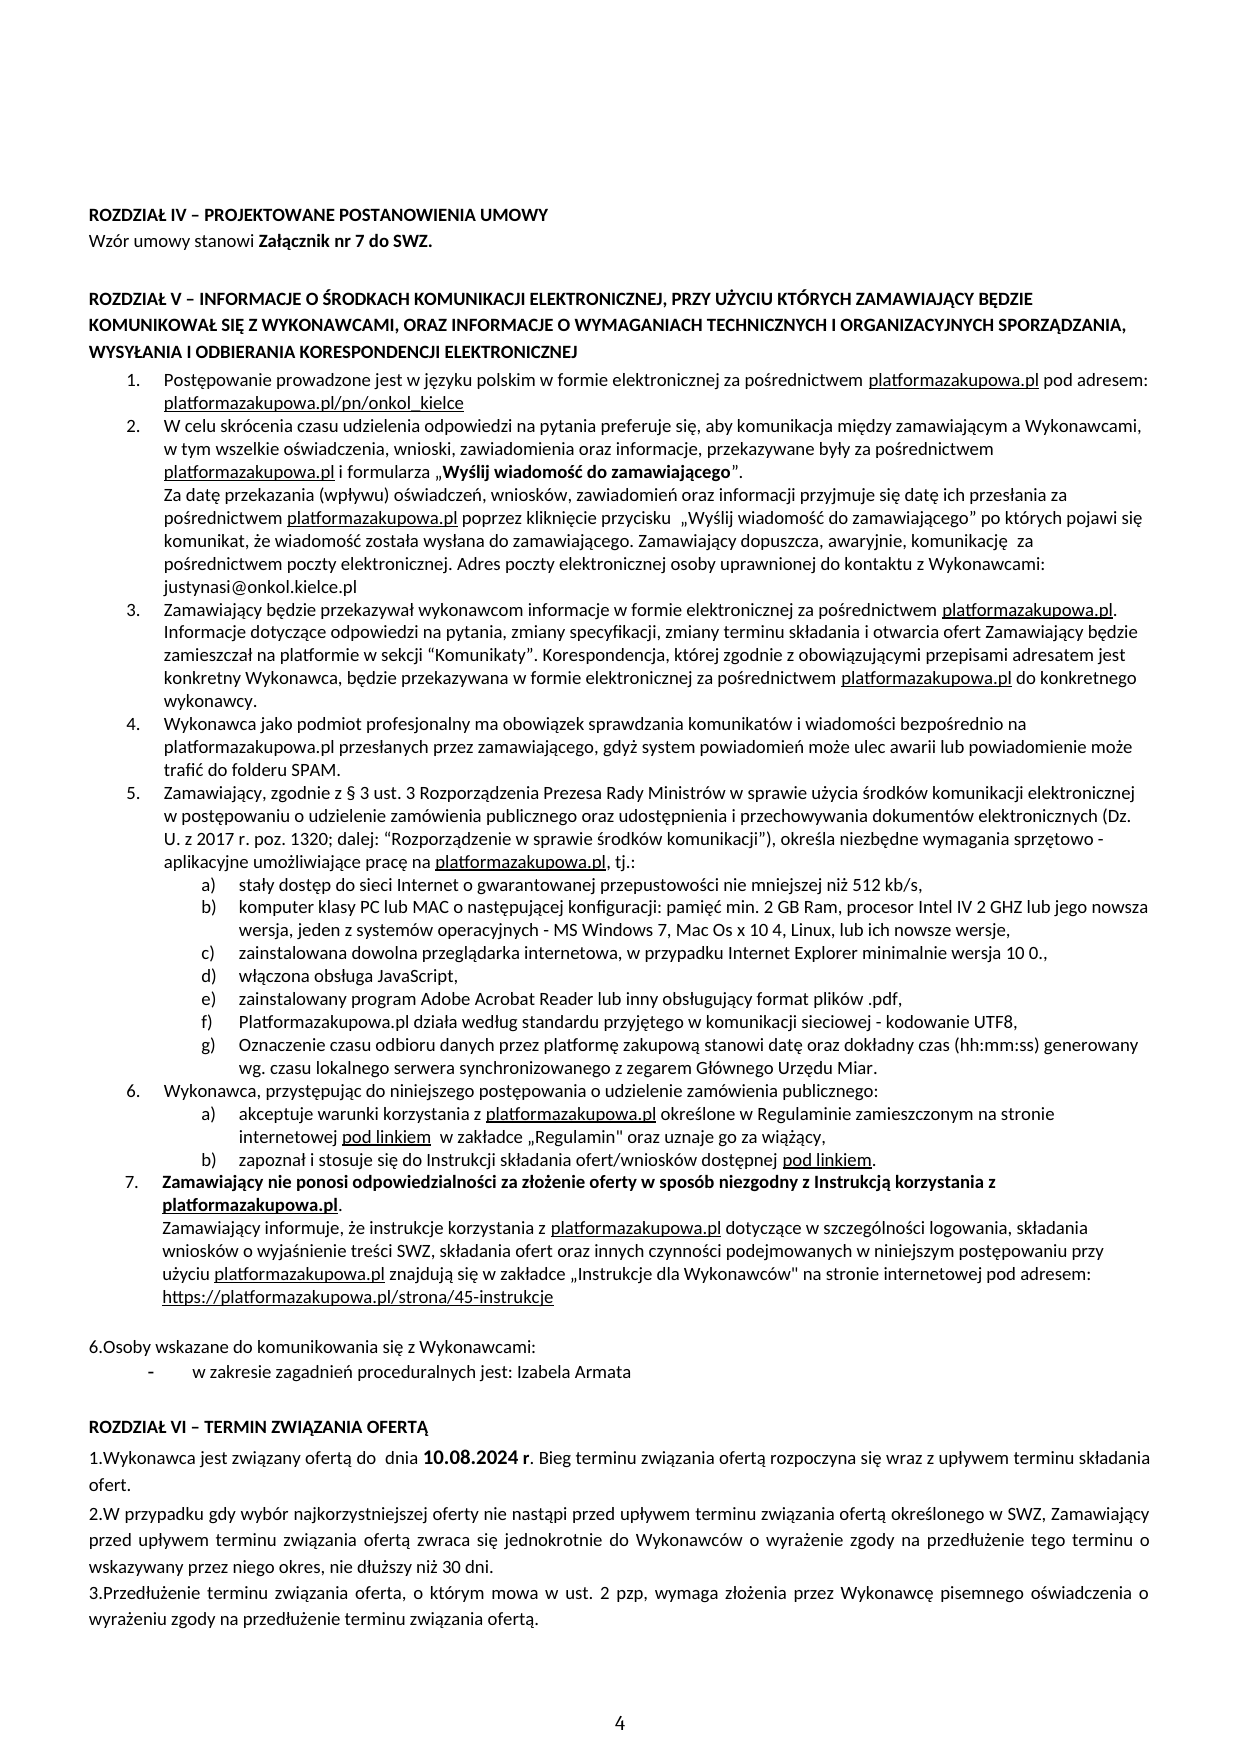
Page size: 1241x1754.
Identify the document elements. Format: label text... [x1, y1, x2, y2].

text Za datę przekazania (wpływu) oświadczeń, wniosków, zawiadomień oraz informacji przyjmuje się datę ich przesłania za pośrednictwem platformazakupowa.pl poprzez kliknięcie przycisku „Wyślij wiadomość do zamawiającego” po których pojawi się komunikat, że wiadomość została wysłana do zamawiającego. Zamawiający dopuszcza, awaryjnie, komunikację za pośrednictwem poczty elektronicznej. Adres poczty elektronicznej osoby uprawnionej do kontaktu z Wykonawcami: justynasi@onkol.kielce.pl [164, 483, 1152, 598]
list komputer klasy PC lub MAC o następującej konfiguracji: pamięć min. 2 GB Ram, procesor Intel IV 2 GHZ lub jego nowsza wersja, jeden z systemów operacyjnych - MS Windows 7, Mac Os x 10 4, Linux, lub ich nowsze wersje, [201, 896, 1152, 942]
list Zamawiający informuje, że instrukcje korzystania z platformazakupowa.pl dotyczące w szczególności logowania, składania wniosków o wyjaśnienie treści SWZ, składania ofert oraz innych czynności podejmowanych w niniejszym postępowaniu przy użyciu platformazakupowa.pl znajdują się w zakładce „Instrukcje dla Wykonawców" na stronie internetowej pod adresem: https://platformazakupowa.pl/strona/45-instrukcje [162, 1217, 1152, 1308]
list Wykonawca, przystępując do niniejszego postępowania o udzielenie zamówienia publicznego: [126, 1079, 1152, 1102]
list Oznaczenie czasu odbioru danych przez platformę zakupową stanowi datę oraz dokładny czas (hh:mm:ss) generowany wg. czasu lokalnego serwera synchronizowanego z zegarem Głównego Urzędu Miar. [201, 1033, 1152, 1079]
list Zamawiający, zgodnie z § 3 ust. 3 Rozporządzenia Prezesa Rady Ministrów w sprawie użycia środków komunikacji elektronicznej w postępowaniu o udzielenie zamówienia publicznego oraz udostępnienia i przechowywania dokumentów elektronicznych (Dz. U. z 2017 r. poz. 1320; dalej: “Rozporządzenie w sprawie środków komunikacji”), określa niezbędne wymagania sprzętowo - aplikacyjne umożliwiające pracę na platformazakupowa.pl, tj.: [126, 781, 1152, 873]
list Zamawiający będzie przekazywał wykonawcom informacje w formie elektronicznej za pośrednictwem platformazakupowa.pl. Informacje dotyczące odpowiedzi na pytania, zmiany specyfikacji, zmiany terminu składania i otwarcia ofert Zamawiający będzie zamieszczał na platformie w sekcji “Komunikaty”. Korespondencja, której zgodnie z obowiązującymi przepisami adresatem jest konkretny Wykonawca, będzie przekazywana w formie elektronicznej za pośrednictwem platformazakupowa.pl do konkretnego wykonawcy. [126, 598, 1152, 712]
text ROZDZIAŁ VI – TERMIN ZWIĄZANIA OFERTĄ [89, 1416, 1152, 1438]
text 6.Osoby wskazane do komunikowania się z Wykonawcami: [89, 1335, 1152, 1358]
list zainstalowany program Adobe Acrobat Reader lub inny obsługujący format plików .pdf, [201, 987, 1152, 1010]
list Zamawiający nie ponosi odpowiedzialności za złożenie oferty w sposób niezgodny z Instrukcją korzystania z platformazakupowa.pl. [124, 1171, 1152, 1217]
text ROZDZIAŁ V – INFORMACJE O ŚRODKACH KOMUNIKACJI ELEKTRONICZNEJ, PRZY UŻYCIU KTÓRYCH ZAMAWIAJĄCY BĘDZIE KOMUNIKOWAŁ SIĘ Z WYKONAWCAMI, ORAZ INFORMACJE O WYMAGANIACH TECHNICZNYCH I ORGANIZACYJNYCH SPORZĄDZANIA, WYSYŁANIA I ODBIERANIA KORESPONDENCJI ELEKTRONICZNEJ [89, 287, 1152, 363]
list zapoznał i stosuje się do Instrukcji składania ofert/wniosków dostępnej pod linkiem. [201, 1148, 1152, 1171]
list stały dostęp do sieci Internet o gwarantowanej przepustowości nie mniejszej niż 512 kb/s, [201, 873, 1152, 896]
list Postępowanie prowadzone jest w języku polskim w formie elektronicznej za pośrednictwem platformazakupowa.pl pod adresem: platformazakupowa.pl/pn/onkol_kielce [126, 369, 1152, 414]
text 3.Przedłużenie terminu związania oferta, o którym mowa w ust. 2 pzp, wymaga złożenia przez Wykonawcę pisemnego oświadczenia o wyrażeniu zgody na przedłużenie terminu związania ofertą. [89, 1581, 1152, 1630]
list Platformazakupowa.pl działa według standardu przyjętego w komunikacji sieciowej - kodowanie UTF8, [201, 1010, 1152, 1033]
list Wykonawca jako podmiot profesjonalny ma obowiązek sprawdzania komunikatów i wiadomości bezpośrednio na platformazakupowa.pl przesłanych przez zamawiającego, gdyż system powiadomień może ulec awarii lub powiadomienie może trafić do folderu SPAM. [126, 712, 1152, 781]
text 2.W przypadku gdy wybór najkorzystniejszej oferty nie nastąpi przed upływem terminu związania ofertą określonego w SWZ, Zamawiający przed upływem terminu związania ofertą zwraca się jednokrotnie do Wykonawców o wyrażenie zgody na przedłużenie tego terminu o wskazywany przez niego okres, nie dłuższy niż 30 dni. [89, 1502, 1152, 1578]
text ROZDZIAŁ IV – PROJEKTOWANE POSTANOWIENIA UMOWY [89, 204, 1152, 227]
list włączona obsługa JavaScript, [201, 964, 1152, 987]
list zainstalowana dowolna przeglądarka internetowa, w przypadku Internet Explorer minimalnie wersja 10 0., [201, 942, 1152, 964]
text Wzór umowy stanowi Załącznik nr 7 do SWZ. [89, 229, 1152, 252]
list W celu skrócenia czasu udzielenia odpowiedzi na pytania preferuje się, aby komunikacja między zamawiającym a Wykonawcami, w tym wszelkie oświadczenia, wnioski, zawiadomienia oraz informacje, przekazywane były za pośrednictwem platformazakupowa.pl i formularza „Wyślij wiadomość do zamawiającego”. [126, 414, 1152, 483]
list w zakresie zagadnień proceduralnych jest: Izabela Armata [148, 1361, 1152, 1384]
list akceptuje warunki korzystania z platformazakupowa.pl określone w Regulaminie zamieszczonym na stronie internetowej pod linkiem w zakładce „Regulamin" oraz uznaje go za wiążący, [201, 1102, 1152, 1148]
text 1.Wykonawca jest związany ofertą do dnia 10.08.2024 r. Bieg terminu związania ofertą rozpoczyna się wraz z upływem terminu składania ofert. [89, 1444, 1152, 1496]
